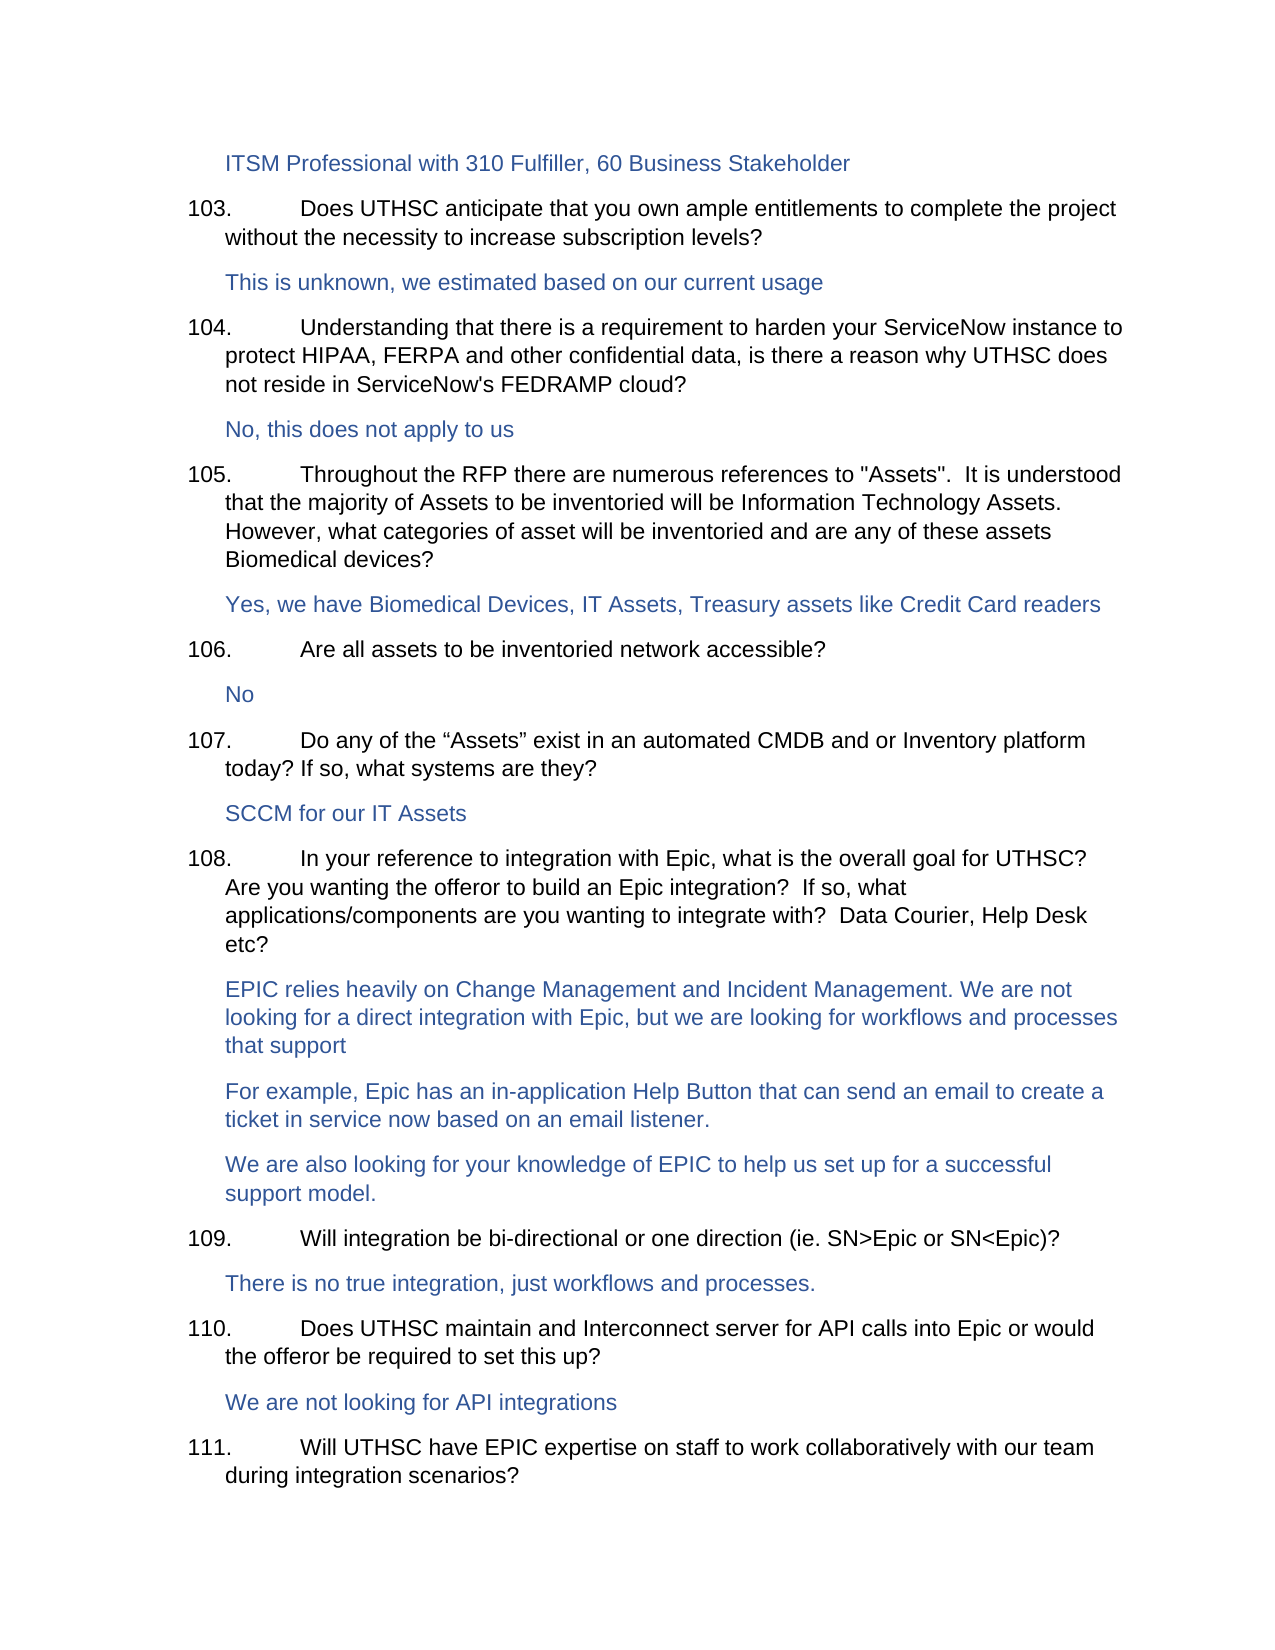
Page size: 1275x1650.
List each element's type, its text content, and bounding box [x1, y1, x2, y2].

text No [225, 681, 1125, 708]
text We are not looking for API integrations [225, 1388, 1125, 1415]
text Yes, we have Biomedical Devices, IT Assets, Treasury assets like Credit Card readers [225, 591, 1125, 618]
list Understanding that there is a requirement to harden your ServiceNow instance to protect HIPAA, FERPA and other confidential data, is there a reason why UTHSC does not reside in ServiceNow's FEDRAMP cloud? [187, 314, 1125, 397]
list Does UTHSC maintain and Interconnect server for API calls into Epic or would the offeror be required to set this up? [187, 1315, 1125, 1370]
text ITSM Professional with 310 Fulfiller, 60 Business Stakeholder [225, 150, 1125, 176]
list Throughout the RFP there are numerous references to "Assets". It is understood that the majority of Assets to be inventoried will be Information Technology Assets. However, what categories of asset will be inventoried and are any of these assets Biomedical devices? [187, 461, 1125, 572]
text There is no true integration, just workflows and processes. [225, 1270, 1125, 1296]
list Will UTHSC have EPIC expertise on staff to work collaboratively with our team during integration scenarios? [187, 1433, 1125, 1488]
list In your reference to integration with Epic, what is the overall goal for UTHSC? Are you wanting the offeror to build an Epic integration? If so, what applications/components are you wanting to integrate with? Data Courier, Help Desk etc? [187, 845, 1125, 957]
text No, this does not apply to us [225, 416, 1125, 442]
text This is unknown, we estimated based on our current usage [225, 269, 1125, 295]
text SCCM for our IT Assets [225, 800, 1125, 826]
text We are also looking for your knowledge of EPIC to help us set up for a successful support model. [225, 1151, 1125, 1206]
text EPIC relies heavily on Change Management and Incident Management. We are not looking for a direct integration with Epic, but we are looking for workflows and processes that support [225, 976, 1125, 1059]
text For example, Epic has an in-application Help Button that can send an email to create a ticket in service now based on an email listener. [225, 1078, 1125, 1132]
list Will integration be bi-directional or one direction (ie. SN>Epic or SN<Epic)? [187, 1225, 1125, 1251]
list Are all assets to be inventoried network accessible? [187, 636, 1125, 663]
list Does UTHSC anticipate that you own ample entitlements to complete the project without the necessity to increase subscription levels? [187, 195, 1125, 250]
list Do any of the “Assets” exist in an automated CMDB and or Inventory platform today? If so, what systems are they? [187, 727, 1125, 781]
